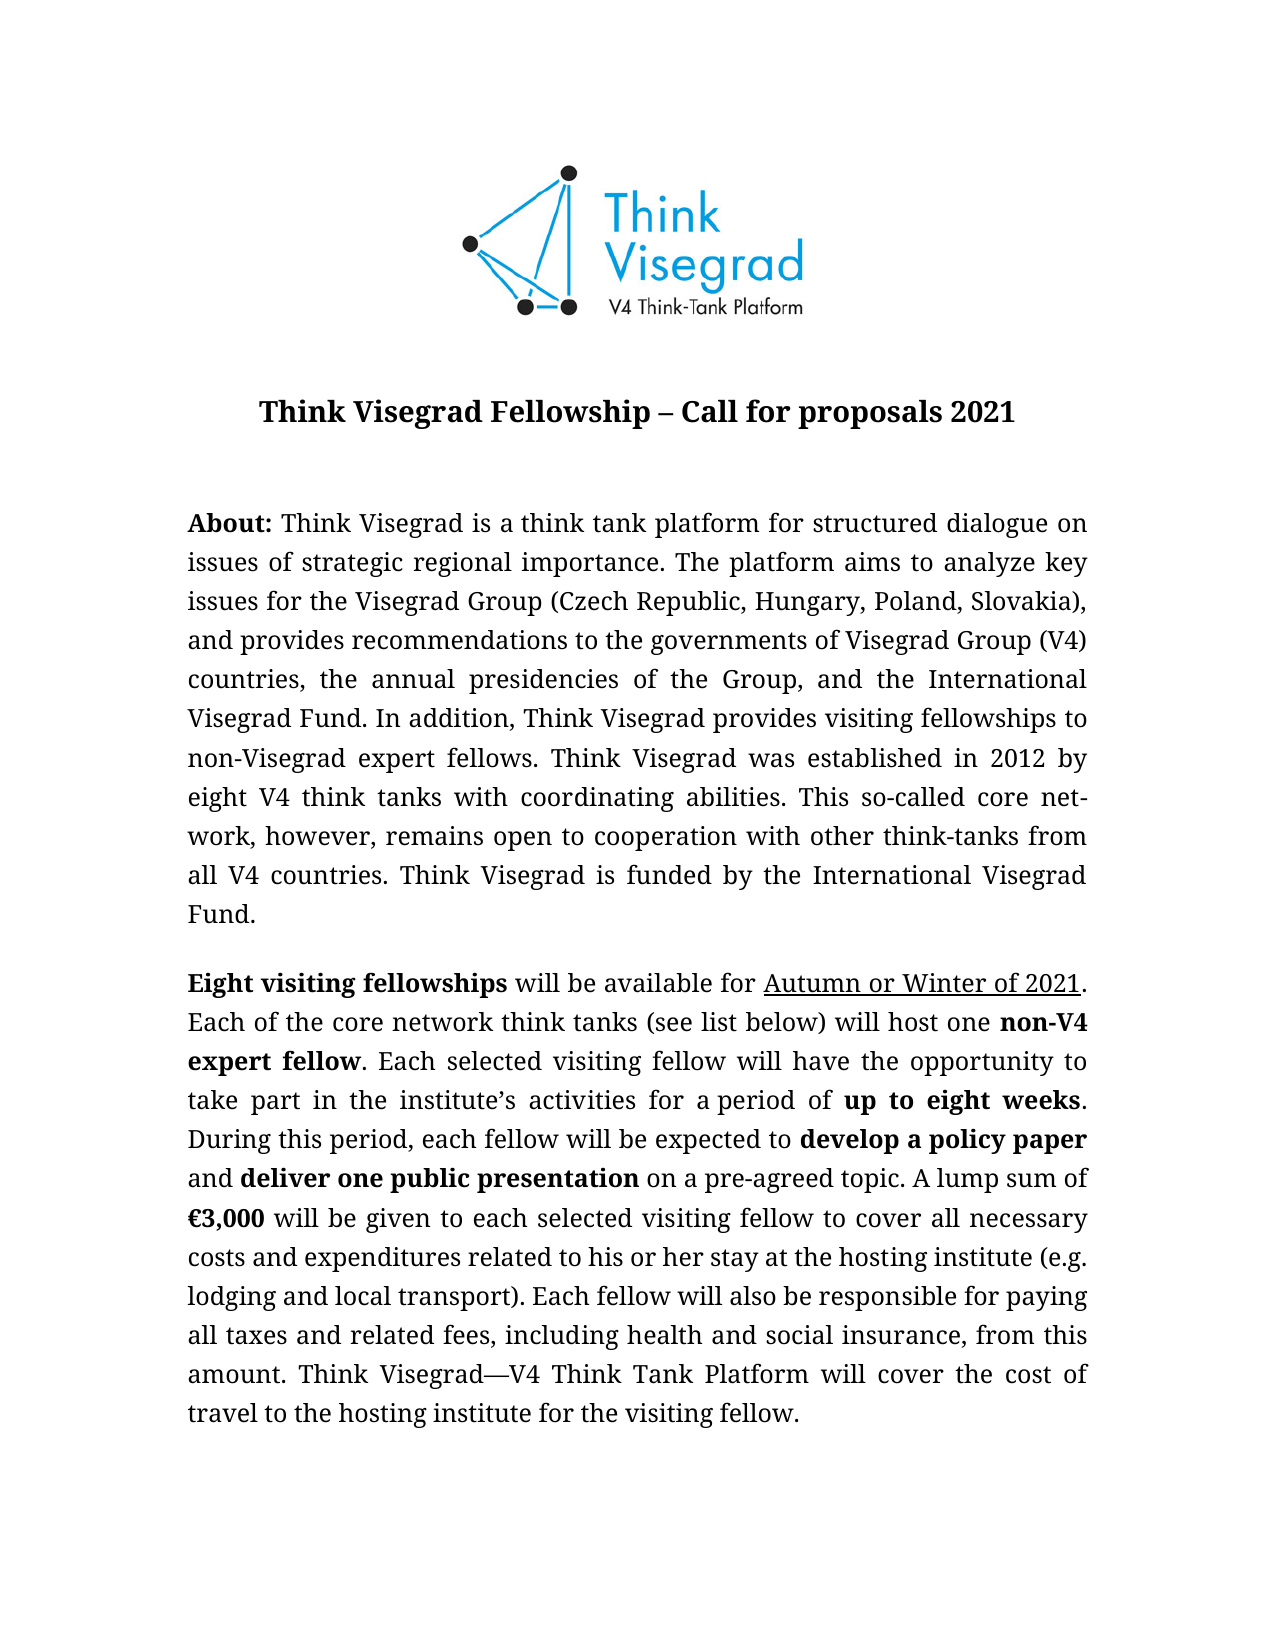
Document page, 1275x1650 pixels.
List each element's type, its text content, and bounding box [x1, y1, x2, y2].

text About: Think Visegrad is a think tank platform for structured dialogue on issues of strategic regional importance. The platform aims to analyze key issues for the Visegrad Group (Czech Republic, Hungary, Poland, Slovakia), and provides recommendations to the governments of Visegrad Group (V4) countries, the annual presidencies of the Group, and the International Visegrad Fund. In addition, Think Visegrad provides visiting fellowships to non-Visegrad expert fellows. Think Visegrad was established in 2012 by eight V4 think tanks with coordinating abilities. This so-called core network, however, remains open to cooperation with other think-tanks from all V4 countries. Think Visegrad is funded by the International Visegrad Fund. [187, 505, 1087, 931]
picture [446, 150, 829, 342]
text Think Visegrad Fellowship – Call for proposals 2021 [187, 391, 1087, 431]
text Eight visiting fellowships will be available for Autumn or Winter of 2021. Each of the core network think tanks (see list below) will host one non-V4 expert fellow. Each selected visiting fellow will have the opportunity to take part in the institute’s activities for a period of up to eight weeks. During this period, each fellow will be expected to develop a policy paper and deliver one public presentation on a pre-agreed topic. A lump sum of €3,000 will be given to each selected visiting fellow to cover all necessary costs and expenditures related to his or her stay at the hosting institute (e.g. lodging and local transport). Each fellow will also be responsible for paying all taxes and related fees, including health and social insurance, from this amount. Think Visegrad—V4 Think Tank Platform will cover the cost of travel to the hosting institute for the visiting fellow. [187, 965, 1087, 1430]
